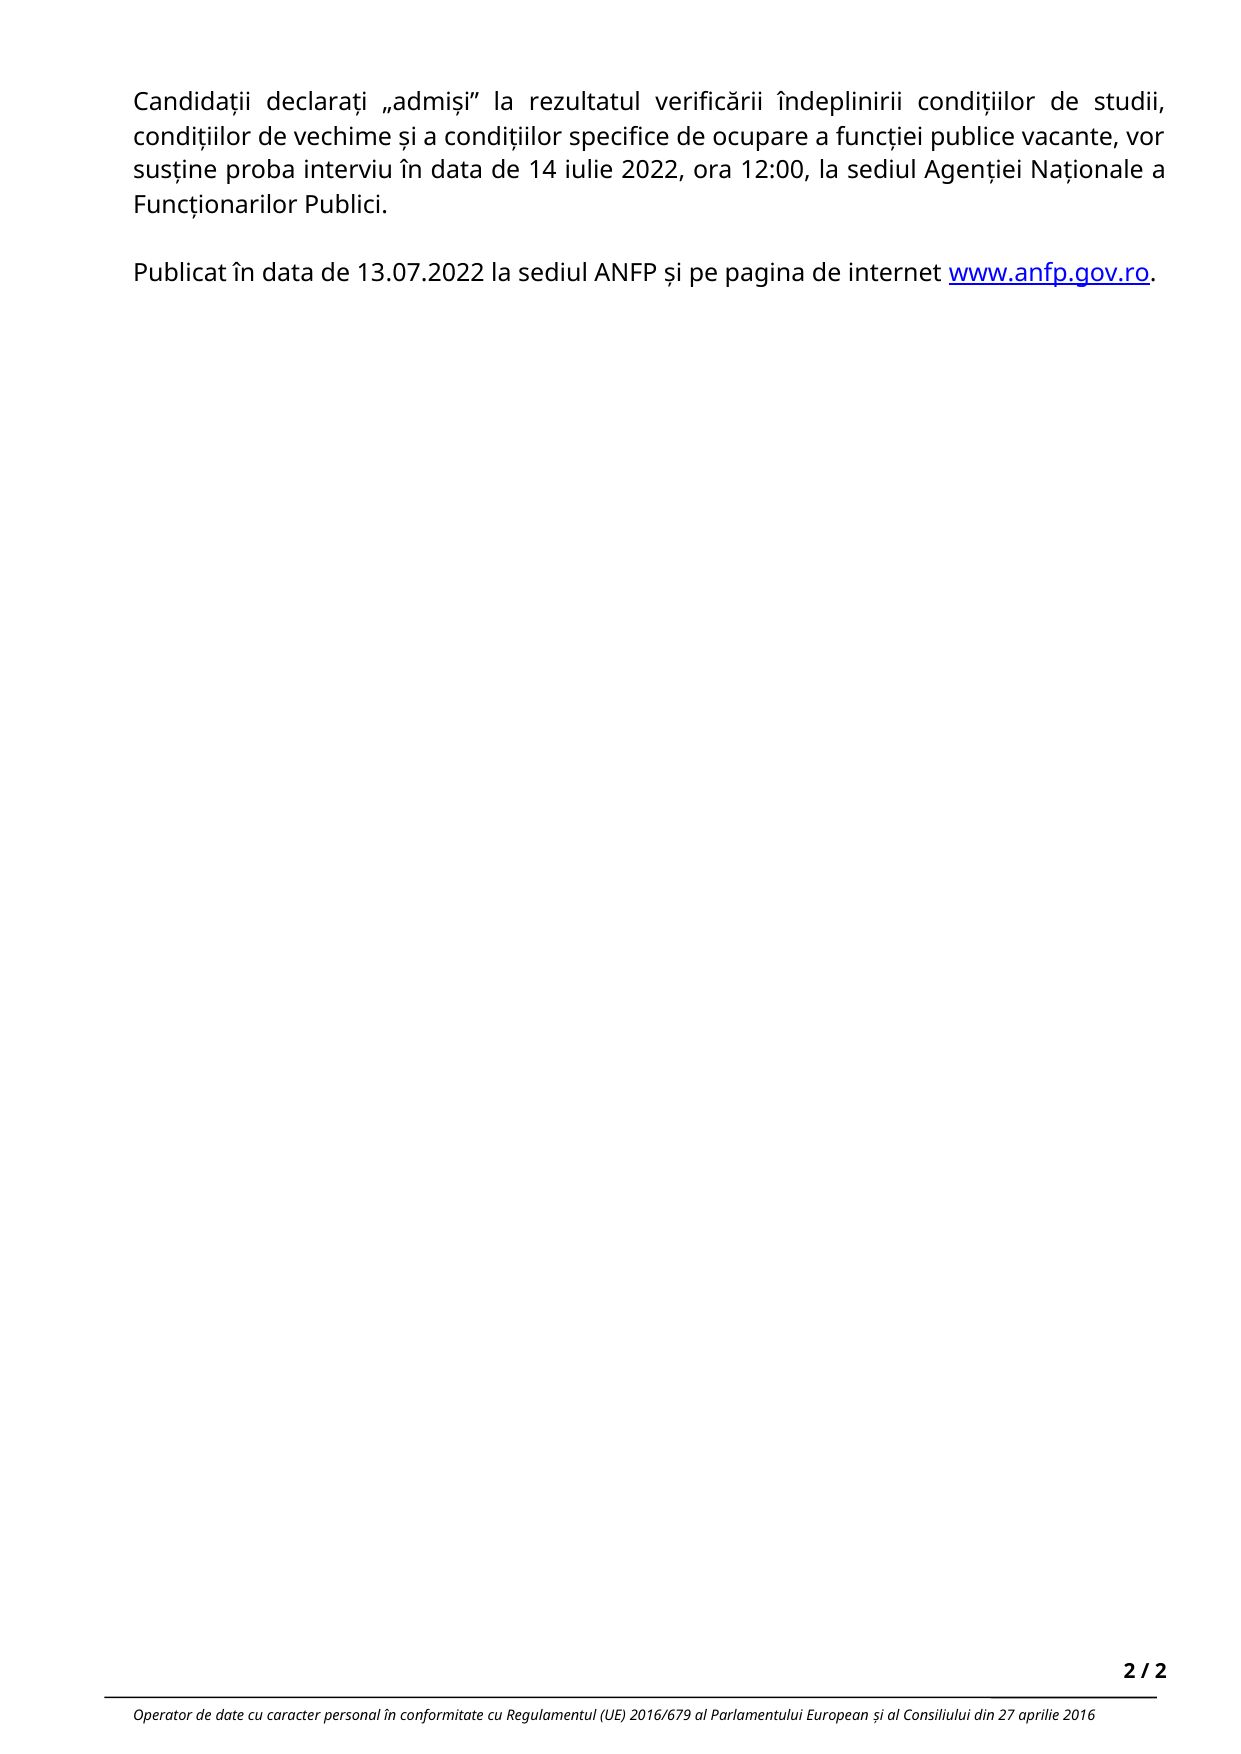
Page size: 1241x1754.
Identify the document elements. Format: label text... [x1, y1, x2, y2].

text Candidații declarați „admiși” la rezultatul verificării îndeplinirii condițiilor de studii, condițiilor de vechime și a condițiilor specifice de ocupare a funcției publice vacante, vor susține proba interviu în data de 14 iulie 2022, ora 12:00, la sediul Agenţiei Naţionale a Funcţionarilor Publici. [133, 84, 1166, 220]
text Publicat în data de 13.07.2022 la sediul ANFP și pe pagina de internet www.anfp.gov.ro. [133, 254, 1166, 288]
